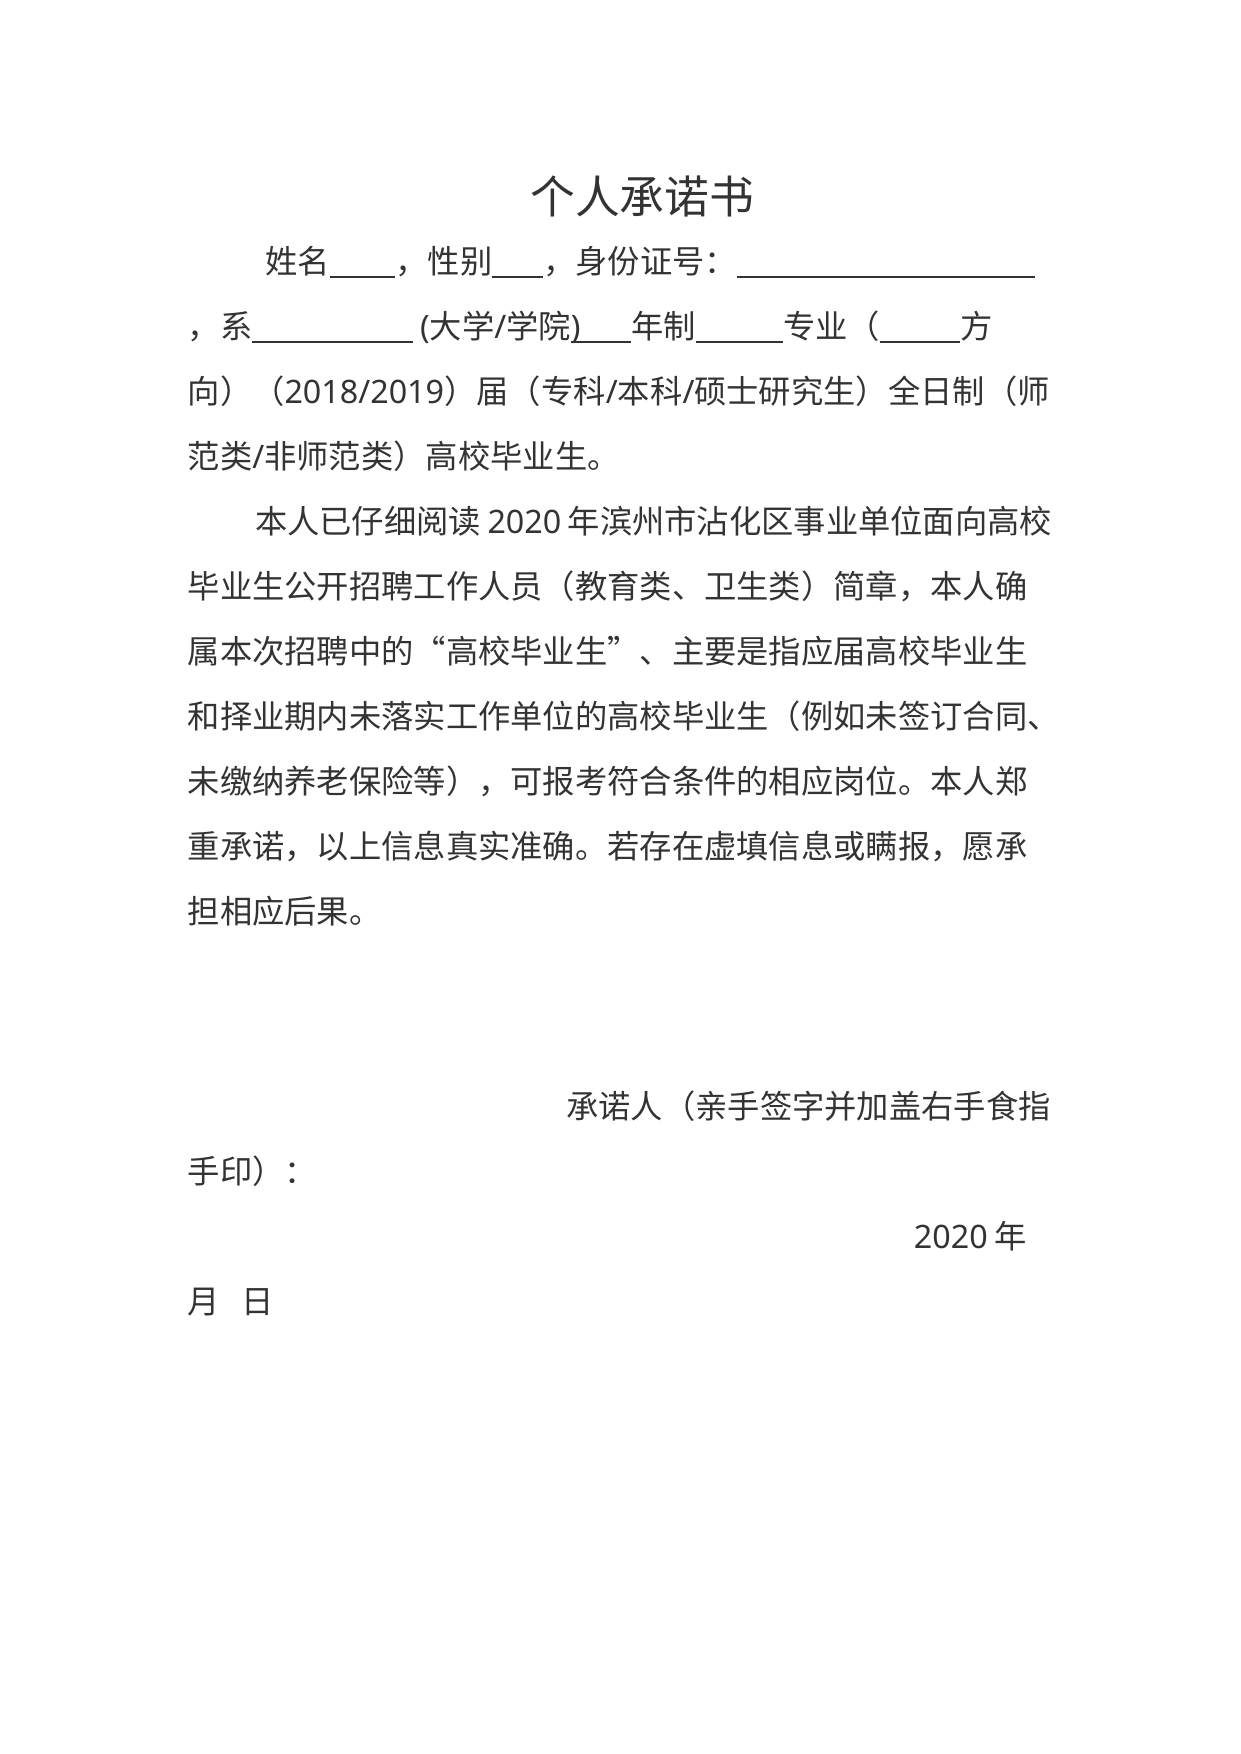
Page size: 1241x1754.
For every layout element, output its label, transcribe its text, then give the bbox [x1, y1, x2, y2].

text 2020年 月 日 [187, 1202, 1053, 1332]
text 本人已仔细阅读2020年滨州市沾化区事业单位面向高校毕业生公开招聘工作人员（教育类、卫生类）简章，本人确属本次招聘中的“高校毕业生”、主要是指应届高校毕业生和择业期内未落实工作单位的高校毕业生（例如未签订合同、未缴纳养老保险等），可报考符合条件的相应岗位。本人郑重承诺，以上信息真实准确。若存在虚填信息或瞒报，愿承担相应后果。 [187, 487, 1053, 942]
text 承诺人（亲手签字并加盖右手食指手印）： [187, 1072, 1053, 1202]
text 个人承诺书 [187, 162, 1053, 227]
text 姓名 ，性别 ，身份证号： ，系 (大学/学院) 年制 专业（ 方向）（2018/2019）届（专科/本科/硕士研究生）全日制（师范类/非师范类）高校毕业生。 [187, 227, 1053, 487]
